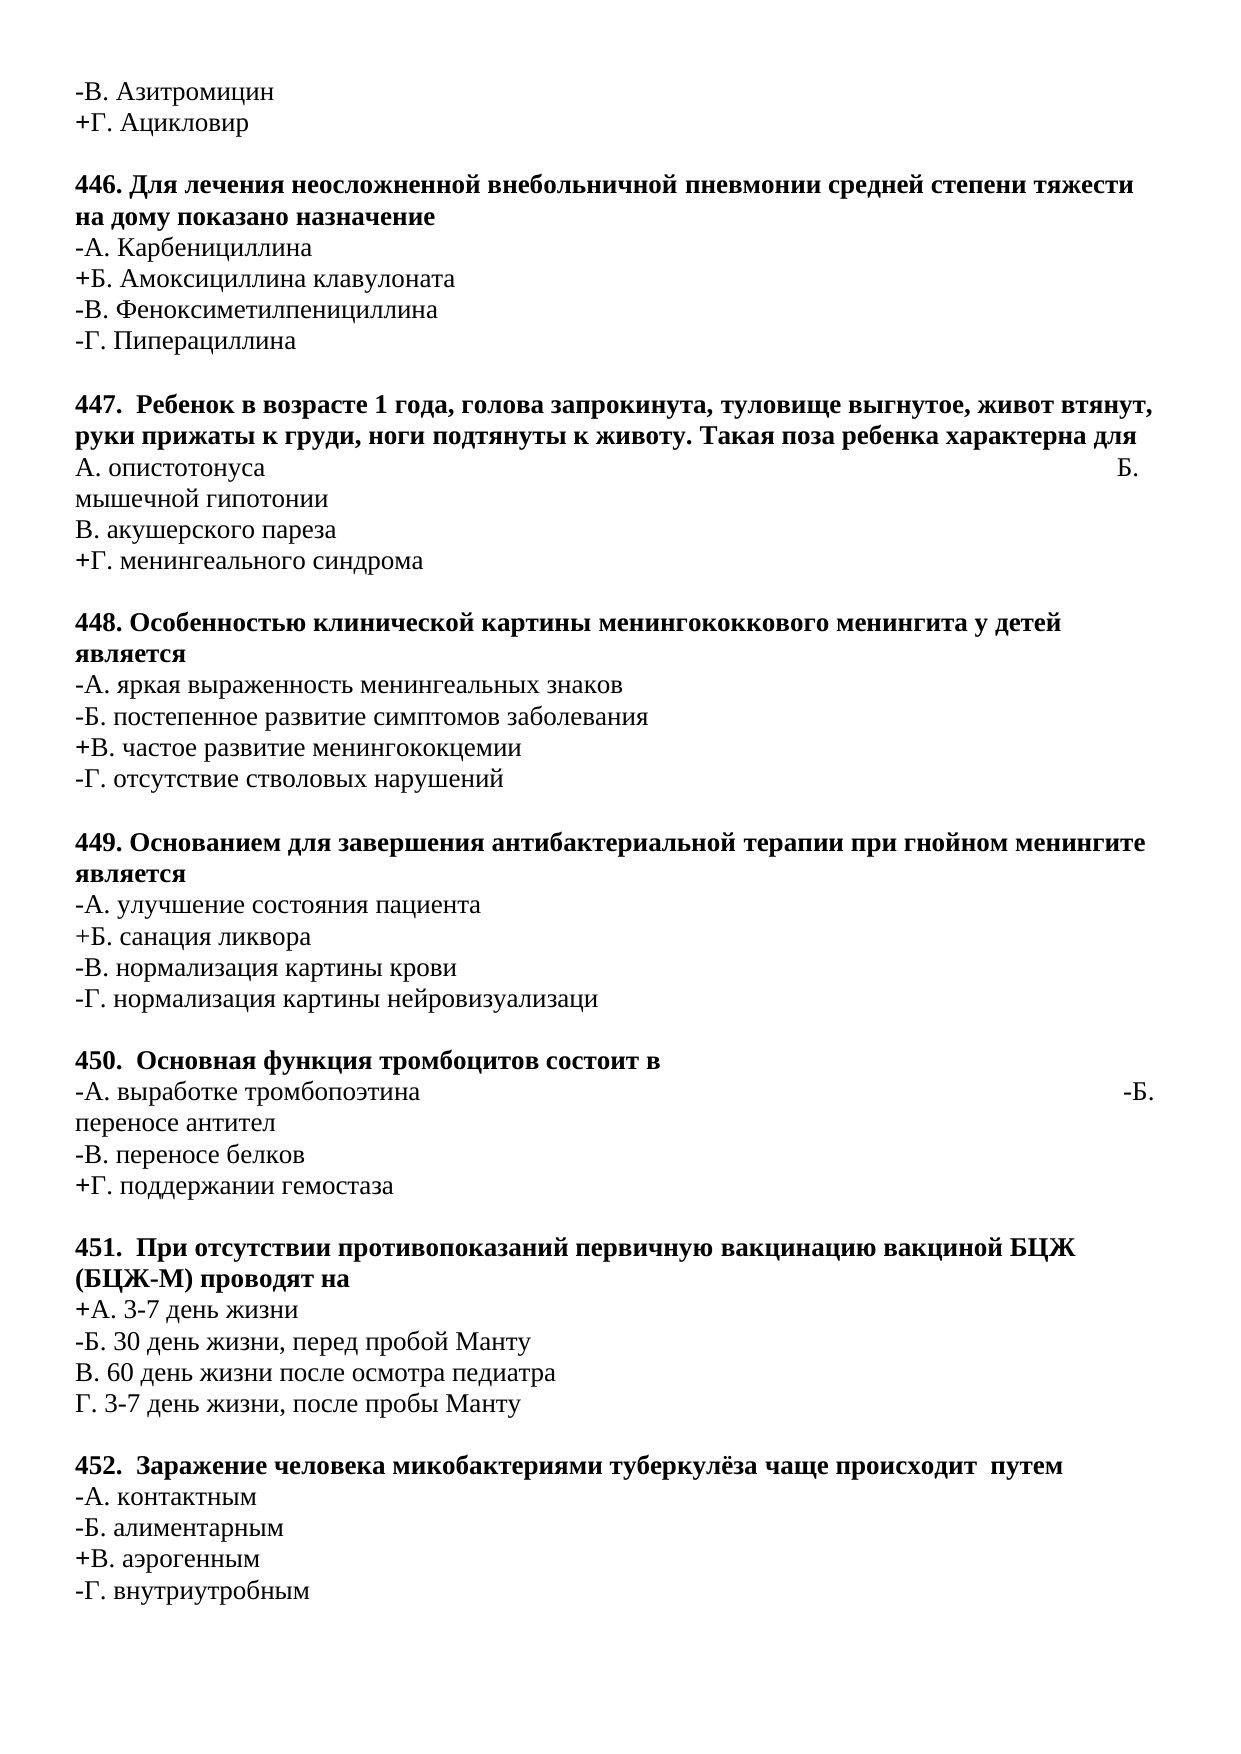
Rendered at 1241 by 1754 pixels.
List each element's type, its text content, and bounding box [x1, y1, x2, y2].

text 447. Ребенок в возрасте 1 года, голова запрокинута, туловище выгнутое, живот втянут, руки прижаты к груди, ноги подтянуты к животу. Такая поза ребенка характерна для А. опистотонуса Б. мышечной гипотонии В. акушерского пареза +Г. менингеального синдрома 448. Особенностью клинической картины менингококкового менингита у детей является -А. яркая выраженность менингеальных знаков -Б. постепенное развитие симптомов заболевания +В. частое развитие менингококцемии -Г. отсутствие стволовых нарушений [75, 388, 1165, 793]
text 450. Основная функция тромбоцитов состоит в -А. выработке тромбопоэтина -Б. переносе антител -В. переносе белков +Г. поддержании гемостаза 451. При отсутствии противопоказаний первичную вакцинацию вакциной БЦЖ (БЦЖ-М) проводят на +А. 3-7 день жизни -Б. 30 день жизни, перед пробой Манту В. 60 день жизни после осмотра педиатра Г. 3-7 день жизни, после пробы Манту [75, 1013, 1165, 1418]
text 452. Заражение человека микобактериями туберкулёза чаще происходит путем -А. контактным -Б. алиментарным +В. аэрогенным -Г. внутриутробным [75, 1418, 1165, 1605]
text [75, 75, 1165, 355]
text 449. Основанием для завершения антибактериальной терапии при гнойном менингите является -А. улучшение состояния пациента +Б. санация ликвора -В. нормализация картины крови -Г. нормализация картины нейровизуализаци [75, 826, 1165, 1013]
